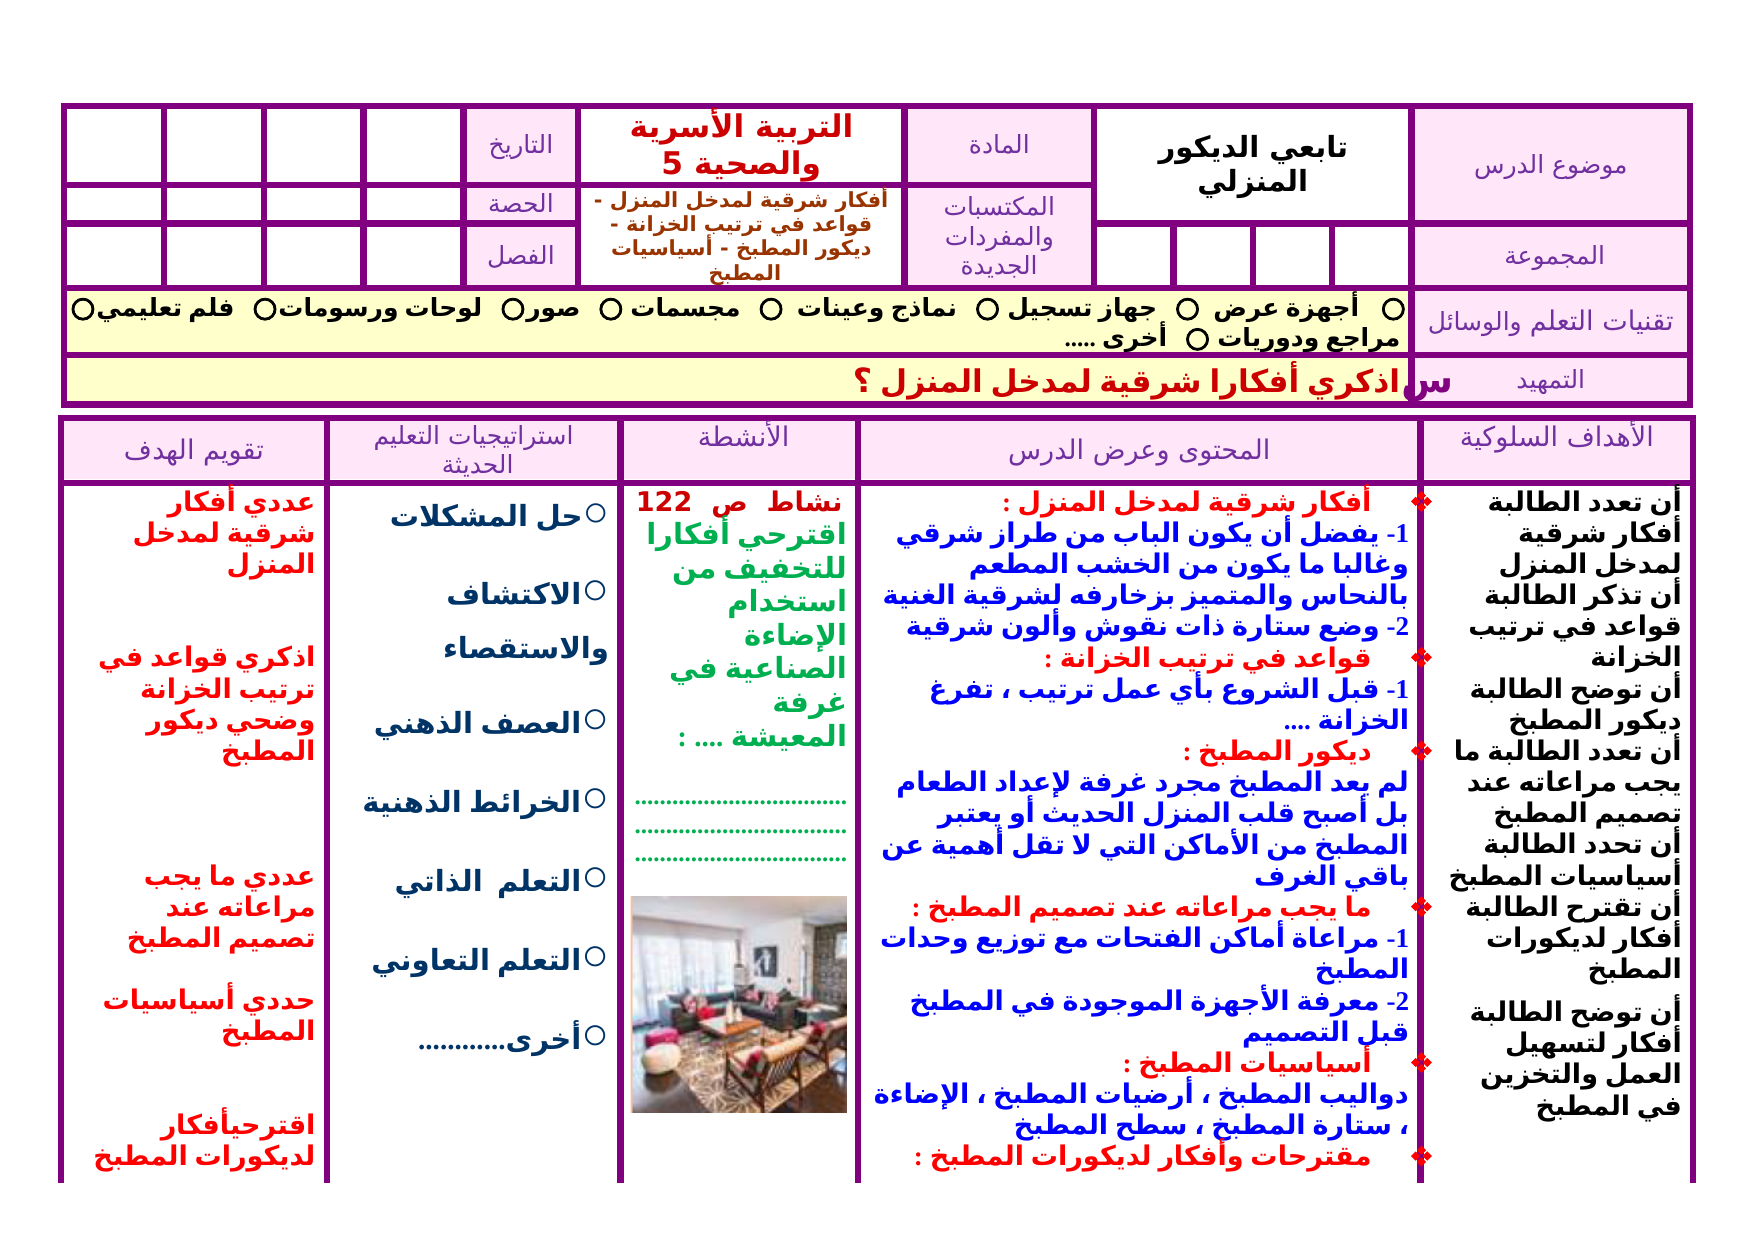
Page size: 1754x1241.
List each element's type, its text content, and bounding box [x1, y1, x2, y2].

table_header التربية الأسرية والصحية 5 [581, 109, 901, 182]
table_cell ⃝ أجهزة عرض ⃝ جهاز تسجيل ⃝ نماذج وعينات ⃝ مجسمات ⃝ صور ⃝ لوحات ورسومات ⃝ فلم تعليمي ⃝ مراجع ودوريات ⃝ أخرى ..... [67, 291, 1408, 352]
table_header استراتيجيات التعليم الحديثة [330, 421, 617, 479]
table_header الأنشطة [624, 421, 855, 479]
table_header موضوع الدرس [1415, 109, 1687, 220]
table_header تابعي الديكور المنزلي [1097, 109, 1408, 220]
table_cell الحصة [467, 188, 575, 220]
table_cell اذكري أفكارا شرقية لمدخل المنزل ؟ [67, 358, 1408, 401]
table_cell أفكار شرقية لمدخل المنزل - قواعد في ترتيب الخزانة - ديكور المطبخ - أسياسيات المطبخ [581, 188, 901, 285]
table_cell [267, 227, 360, 285]
table_header [167, 109, 261, 182]
table_header الأهداف السلوكية [1424, 421, 1690, 479]
table_cell [367, 188, 460, 220]
table_cell [167, 227, 261, 285]
table_cell [1097, 227, 1170, 285]
table_header [367, 109, 460, 182]
table_header تقويم الهدف [64, 421, 324, 479]
table_cell التمهيد [1415, 358, 1687, 401]
table_cell [1177, 227, 1250, 285]
table_cell تقنيات التعلم والوسائل [1415, 291, 1687, 352]
table_header التاريخ [467, 109, 575, 182]
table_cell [861, 486, 1417, 1183]
table_cell [1335, 227, 1408, 285]
table_cell المكتسبات والمفردات الجديدة [908, 188, 1091, 285]
table_cell [367, 227, 460, 285]
table_cell المجموعة [1415, 227, 1687, 285]
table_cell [624, 486, 855, 1183]
table_cell [67, 227, 161, 285]
table_cell [167, 188, 261, 220]
table_cell [267, 188, 360, 220]
table_header المادة [908, 109, 1091, 182]
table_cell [64, 486, 324, 1183]
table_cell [330, 486, 617, 1183]
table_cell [1424, 486, 1690, 1183]
table_cell [1256, 227, 1329, 285]
table_header [67, 109, 161, 182]
table_header المحتوى وعرض الدرس [861, 421, 1417, 479]
table_cell [67, 188, 161, 220]
table_cell الفصل [467, 227, 575, 285]
table_header [267, 109, 360, 182]
